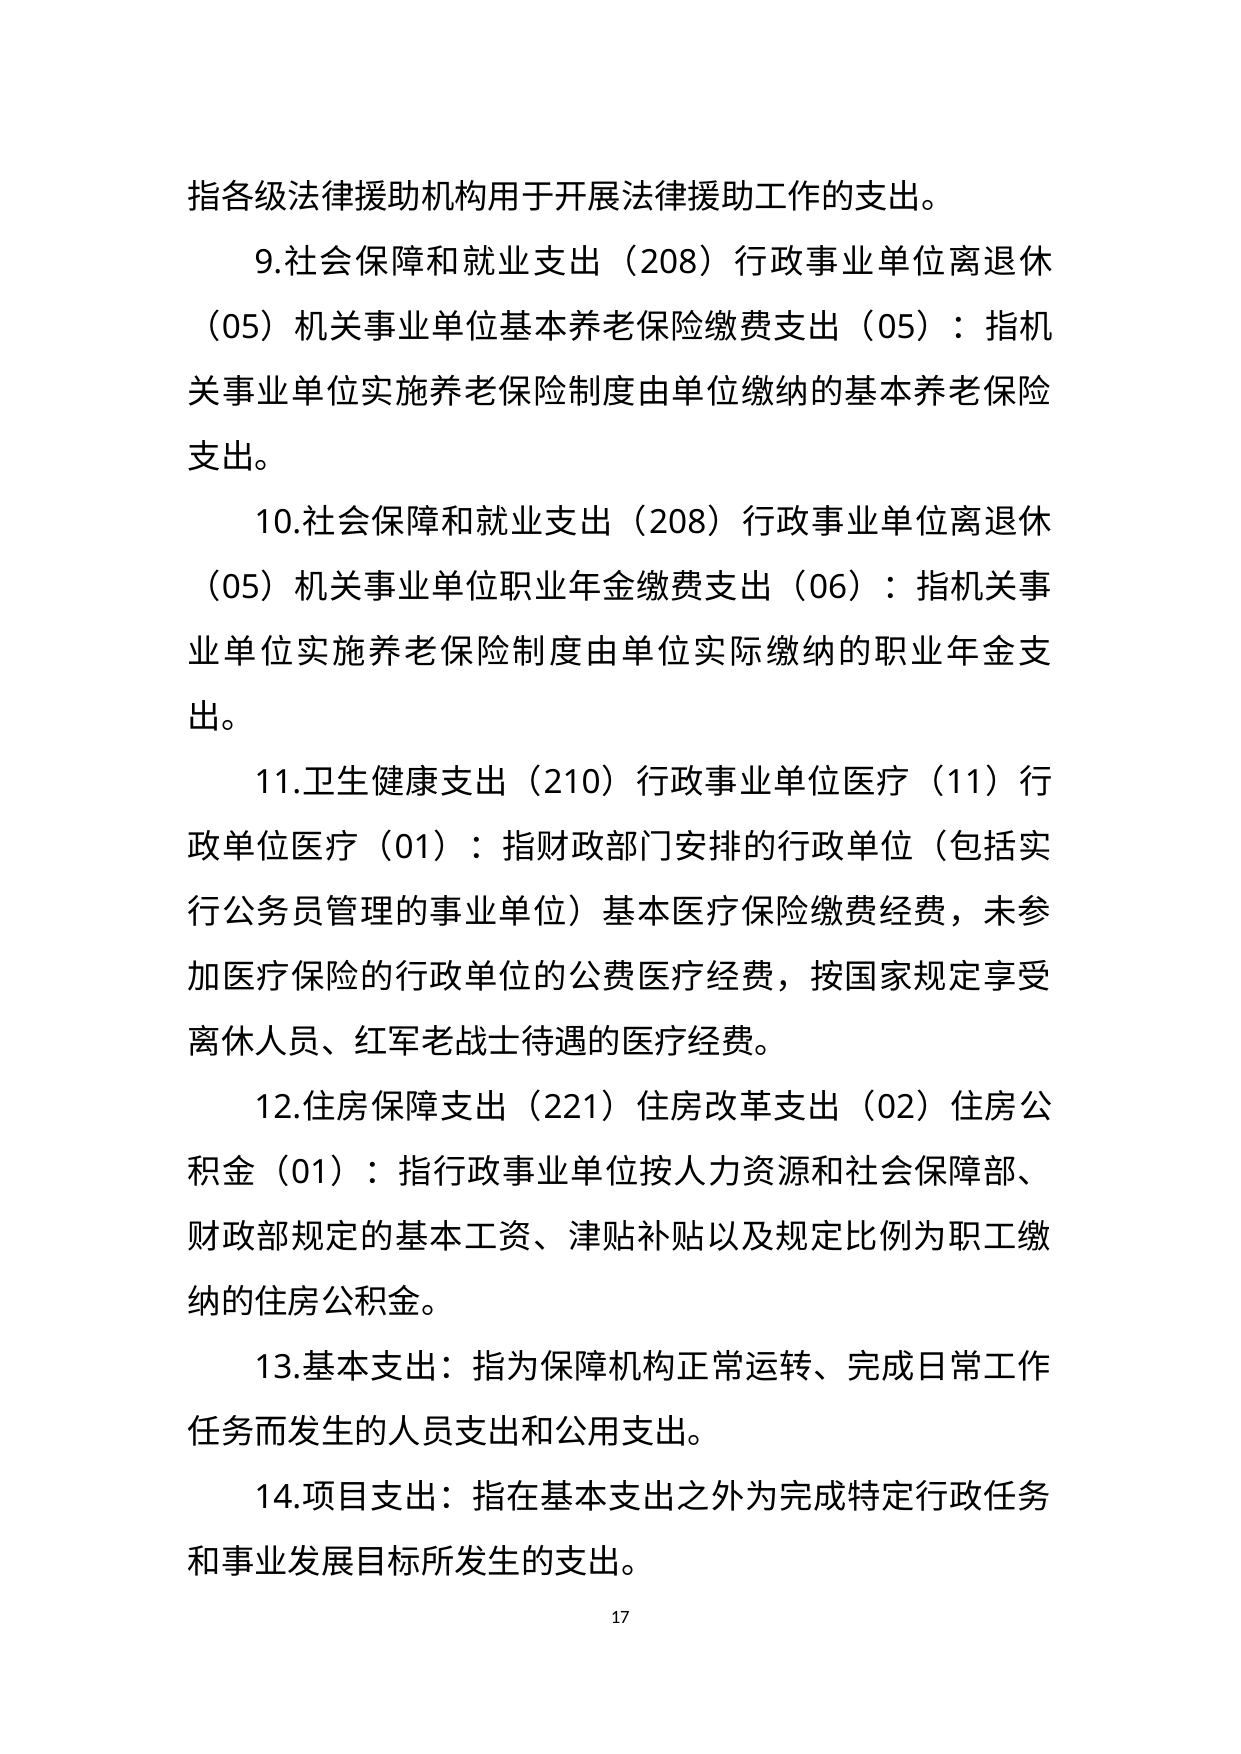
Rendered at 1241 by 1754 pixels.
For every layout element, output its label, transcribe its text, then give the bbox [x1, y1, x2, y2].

text 10.社会保障和就业支出（208）行政事业单位离退休（05）机关事业单位职业年金缴费支出（06）：指机关事业单位实施养老保险制度由单位实际缴纳的职业年金支出。 [187, 487, 1053, 747]
text 11.卫生健康支出（210）行政事业单位医疗（11）行政单位医疗（01）：指财政部门安排的行政单位（包括实行公务员管理的事业单位）基本医疗保险缴费经费，未参加医疗保险的行政单位的公费医疗经费，按国家规定享受离休人员、红军老战士待遇的医疗经费。 [187, 747, 1053, 1072]
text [187, 162, 1053, 227]
text 14.项目支出：指在基本支出之外为完成特定行政任务和事业发展目标所发生的支出。 [187, 1462, 1053, 1592]
text 13.基本支出：指为保障机构正常运转、完成日常工作任务而发生的人员支出和公用支出。 [187, 1332, 1053, 1462]
text 12.住房保障支出（221）住房改革支出（02）住房公积金（01）：指行政事业单位按人力资源和社会保障部、财政部规定的基本工资、津贴补贴以及规定比例为职工缴纳的住房公积金。 [187, 1072, 1053, 1332]
text 9.社会保障和就业支出（208）行政事业单位离退休（05）机关事业单位基本养老保险缴费支出（05）：指机关事业单位实施养老保险制度由单位缴纳的基本养老保险支出。 [187, 227, 1053, 487]
